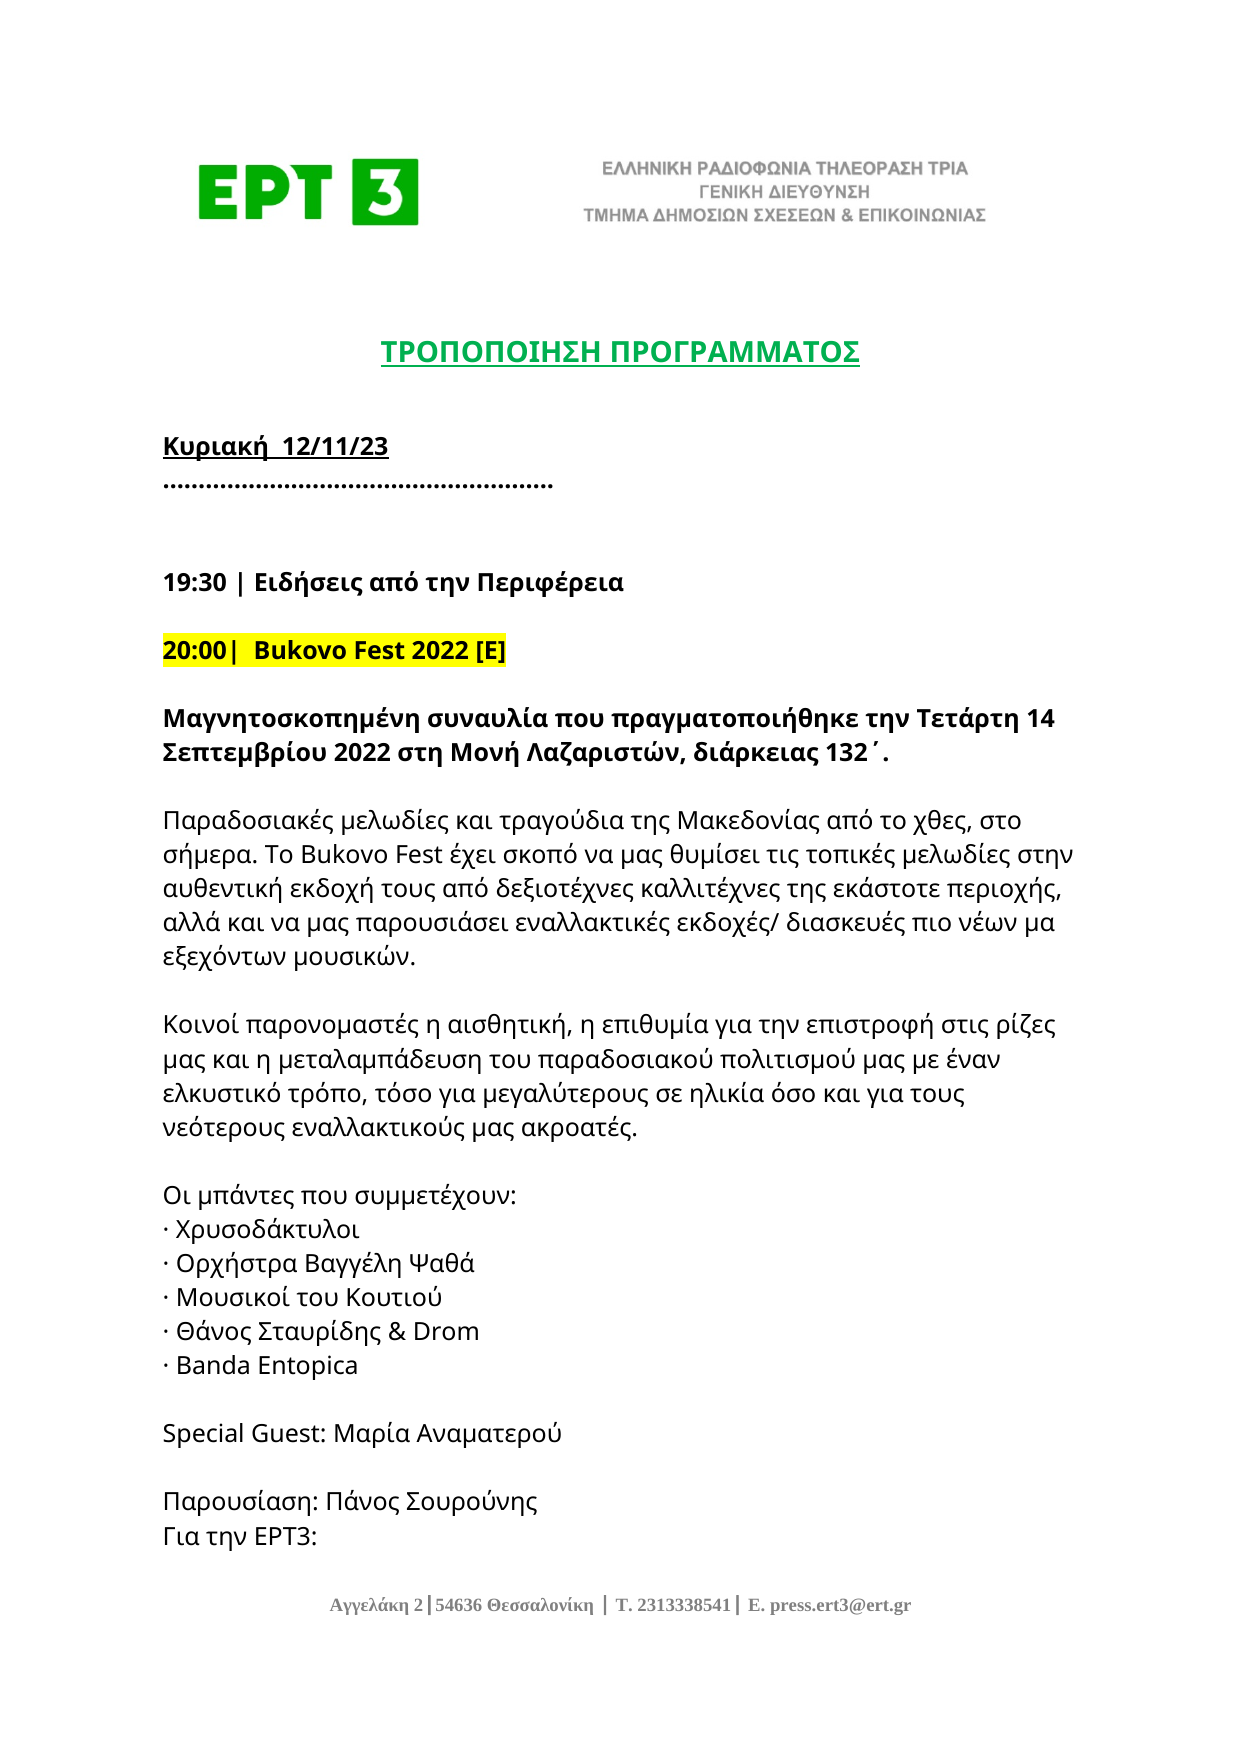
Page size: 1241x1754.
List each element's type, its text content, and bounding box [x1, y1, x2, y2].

text Παρουσίαση: Πάνος Σουρούνης [162, 1484, 1078, 1518]
text Special Guest: Μαρία Αναματερού [162, 1416, 1078, 1450]
text 19:30 | Ειδήσεις από την Περιφέρεια [162, 564, 1078, 598]
text Οι μπάντες που συμμετέχουν: [162, 1177, 1078, 1212]
text ΤΡΟΠΟΠΟΙΗΣΗ ΠΡΟΓΡΑΜΜΑΤΟΣ [162, 331, 1078, 371]
text · Banda Entopica [162, 1348, 1078, 1382]
text Για την ΕΡΤ3: [162, 1518, 1078, 1552]
text Παραδοσιακές μελωδίες και τραγούδια της Μακεδονίας από το χθες, στο σήμερα. Το Bukovo Fest έχει σκοπό να μας θυμίσει τις τοπικές μελωδίες στην αυθεντική εκδοχή τους από δεξιοτέχνες καλλιτέχνες της εκάστοτε περιοχής, αλλά και να μας παρουσιάσει εναλλακτικές εκδοχές/ διασκευές πιο νέων μα εξεχόντων μουσικών. [162, 803, 1078, 973]
text Κυριακή 12/11/23 [162, 428, 1078, 462]
picture [573, 150, 998, 235]
text ………………………………………………. [162, 462, 1078, 496]
text · Ορχήστρα Βαγγέλη Ψαθά [162, 1246, 1078, 1280]
text · Μουσικοί του Κουτιού [162, 1280, 1078, 1314]
text · Θάνος Σταυρίδης & Drom [162, 1314, 1078, 1348]
text Κοινοί παρονομαστές η αισθητική, η επιθυμία για την επιστροφή στις ρίζες μας και η μεταλαμπάδευση του παραδοσιακού πολιτισμού μας με έναν ελκυστικό τρόπο, τόσο για μεγαλύτερους σε ηλικία όσο και για τους νεότερους εναλλακτικούς μας ακροατές. [162, 1007, 1078, 1143]
text Μαγνητοσκοπημένη συναυλία που πραγματοποιήθηκε την Τετάρτη 14 Σεπτεμβρίου 2022 στη Μονή Λαζαριστών, διάρκειας 132΄. [162, 701, 1078, 769]
text · Χρυσοδάκτυλοι [162, 1212, 1078, 1246]
picture [162, 150, 459, 235]
text 20:00| Bukovo Fest 2022 [E] [162, 632, 1078, 667]
